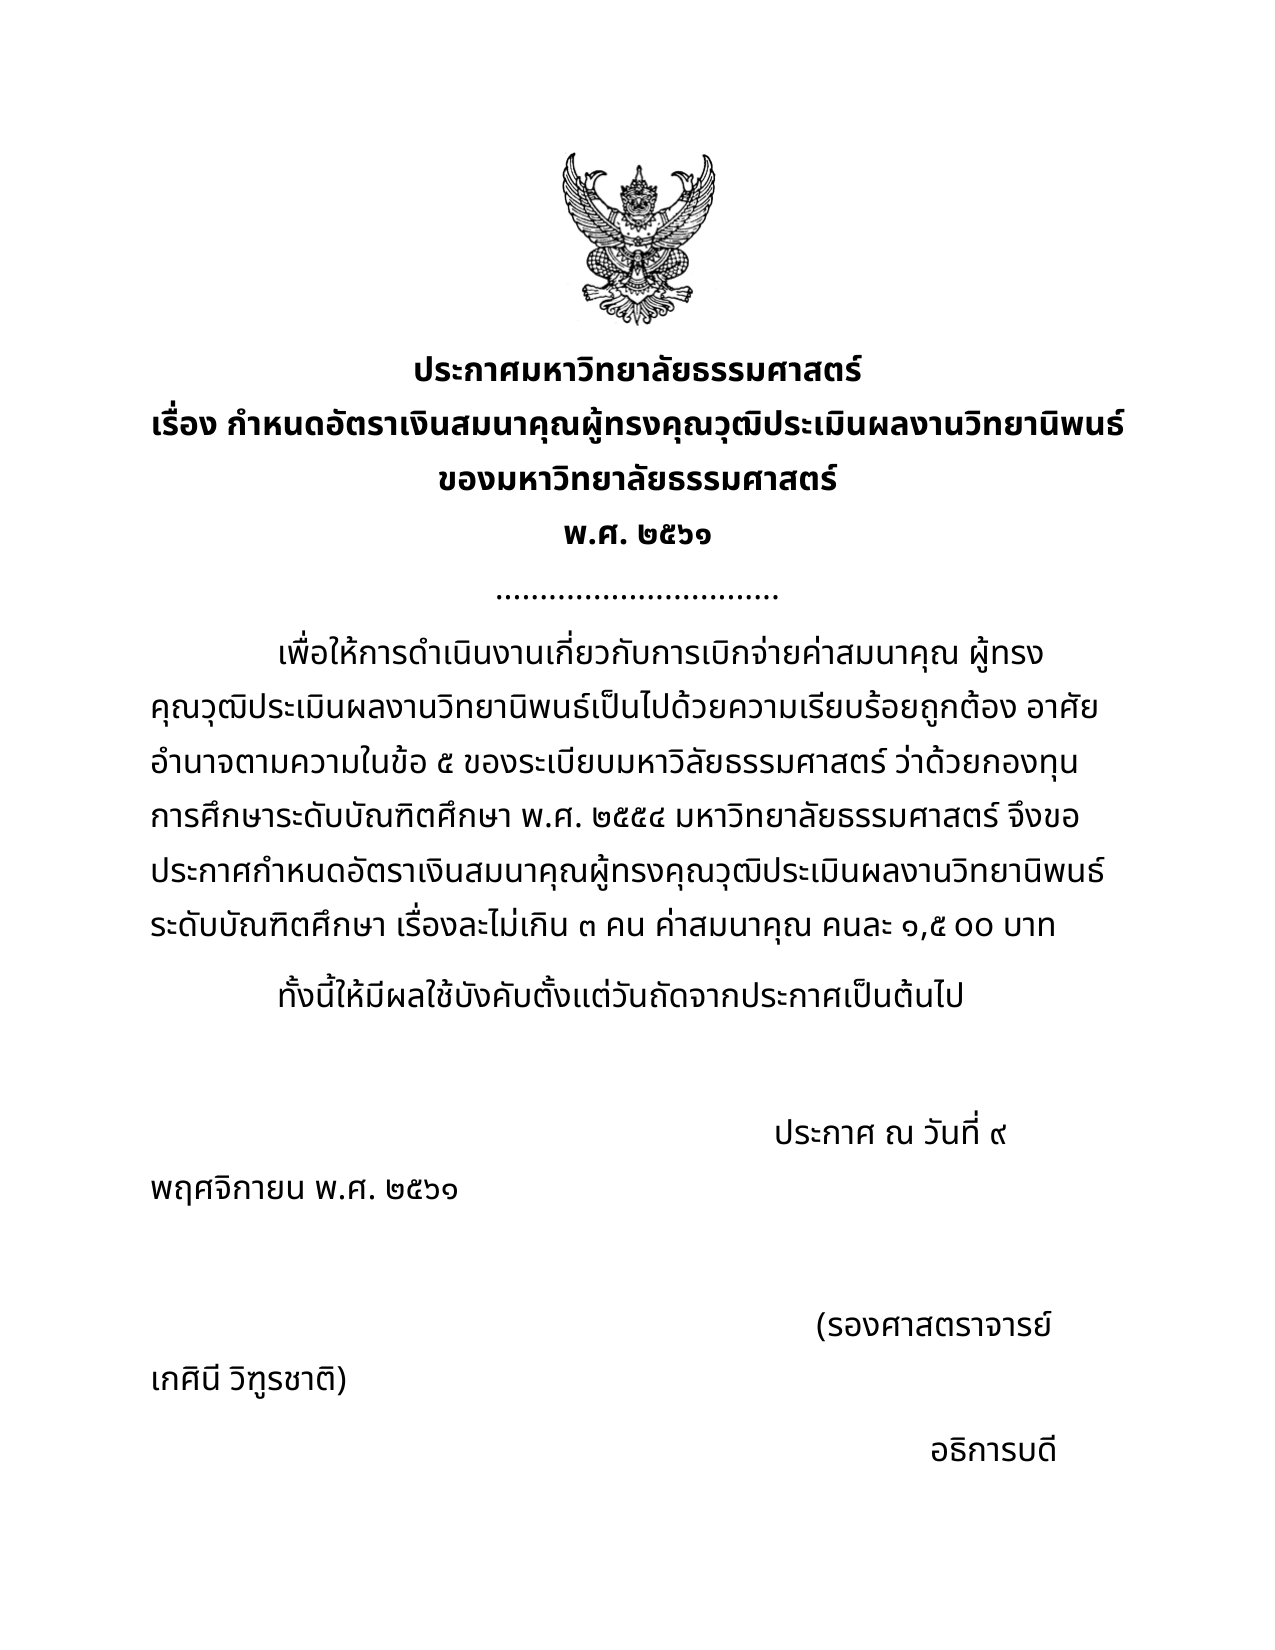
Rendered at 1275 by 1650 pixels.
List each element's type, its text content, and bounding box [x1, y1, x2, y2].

text ประกาศมหาวิทยาลัยธรรมศาสตร์ [150, 346, 1125, 396]
text (รองศาสตราจารย์ เกศินี วิฑูรชาติ) [150, 1300, 1125, 1406]
text ทั้งนี้ให้มีผลใช้บังคับตั้งแต่วันถัดจากประกาศเป็นต้นไป [150, 972, 1125, 1023]
text เพื่อให้การดำเนินงานเกี่ยวกับการเบิกจ่ายค่าสมนาคุณ ผู้ทรงคุณวุฒิประเมินผลงานวิทยานิพนธ์เป็นไปด้วยความเรียบร้อยถูกต้อง อาศัยอำนาจตามความในข้อ ๕ ของระเบียบมหาวิลัยธรรมศาสตร์ ว่าด้วยกองทุนการศึกษาระดับบัณฑิตศึกษา พ.ศ. ๒๕๕๔ มหาวิทยาลัยธรรมศาสตร์ จึงขอประกาศกำหนดอัตราเงินสมนาคุณผู้ทรงคุณวุฒิประเมินผลงานวิทยานิพนธ์ระดับบัณฑิตศึกษา เรื่องละไม่เกิน ๓ คน ค่าสมนาคุณ คนละ ๑,๕oo บาท [150, 629, 1125, 952]
picture [557, 150, 718, 327]
text ................................ [150, 563, 1125, 609]
text อธิการบดี [150, 1426, 1125, 1477]
text ประกาศ ณ วันที่ ๙ พฤศจิกายน พ.ศ. ๒๕๖๑ [150, 1109, 1125, 1214]
text เรื่อง กำหนดอัตราเงินสมนาคุณผู้ทรงคุณวุฒิประเมินผลงานวิทยานิพนธ์ของมหาวิทยาลัยธรรมศาสตร์ พ.ศ. ๒๕๖๑ [150, 400, 1125, 559]
